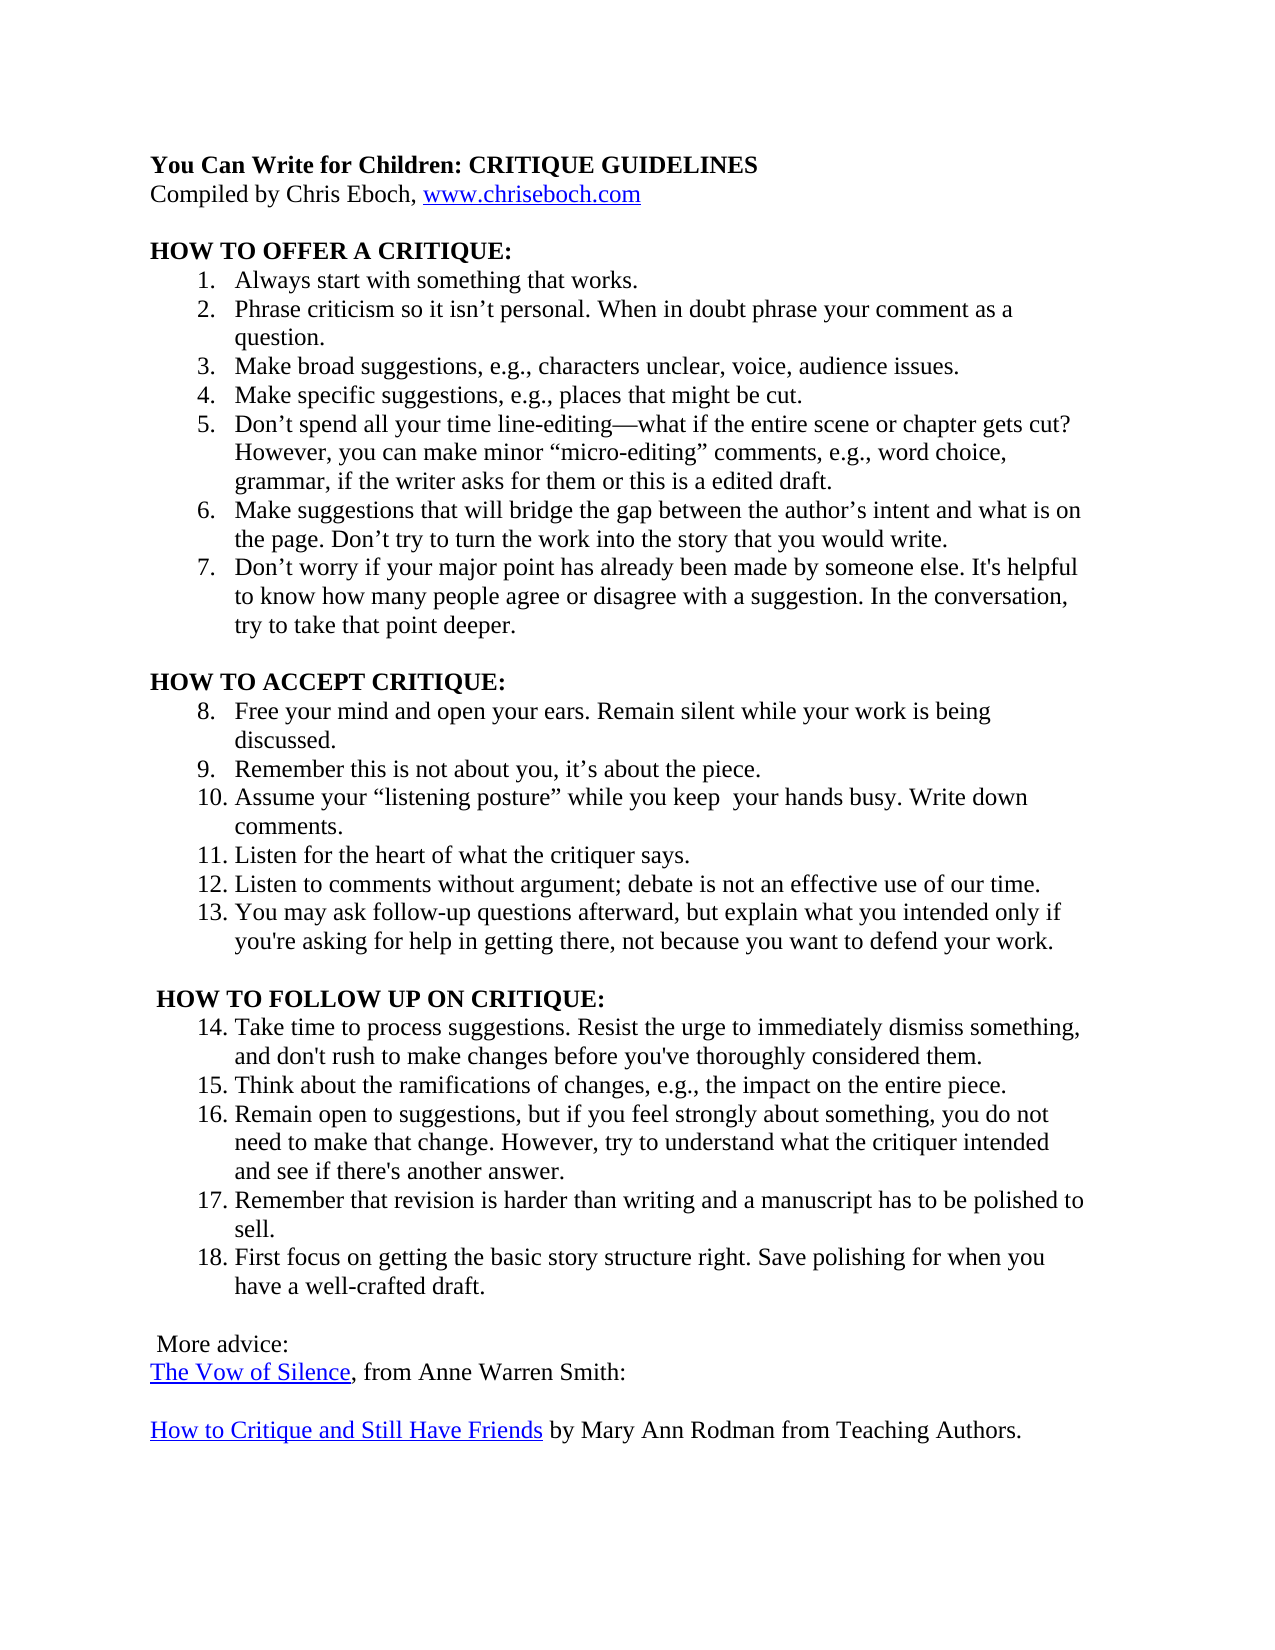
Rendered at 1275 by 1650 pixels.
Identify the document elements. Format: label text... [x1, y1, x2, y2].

list You may ask follow-up questions afterward, but explain what you intended only if you're asking for help in getting there, not because you want to defend your work. [197, 897, 1087, 955]
list Don’t spend all your time line-editing—what if the entire scene or chapter gets cut? However, you can make minor “micro-editing” comments, e.g., word choice, grammar, if the writer asks for them or this is a edited draft. [197, 409, 1087, 495]
list Remember this is not about you, it’s about the piece. [197, 754, 1087, 782]
text More advice: [150, 1329, 1087, 1357]
text Compiled by Chris Eboch, www.chriseboch.com [150, 179, 1087, 207]
list Remain open to suggestions, but if you feel strongly about something, you do not need to make that change. However, try to understand what the critiquer intended and see if there's another answer. [197, 1099, 1087, 1185]
list Take time to process suggestions. Resist the urge to immediately dismiss something, and don't rush to make changes before you've thoroughly considered them. [197, 1012, 1087, 1070]
text HOW TO ACCEPT CRITIQUE: [150, 667, 1087, 696]
text The Vow of Silence, from Anne Warren Smith: [150, 1357, 1087, 1386]
list First focus on getting the basic story structure right. Save polishing for when you have a well-crafted draft. [197, 1242, 1087, 1300]
list Phrase criticism so it isn’t personal. When in doubt phrase your comment as a question. [197, 294, 1087, 351]
list Free your mind and open your ears. Remain silent while your work is being discussed. [197, 696, 1087, 754]
list Remember that revision is harder than writing and a manuscript has to be polished to sell. [197, 1185, 1087, 1242]
list Always start with something that works. [197, 265, 1087, 294]
list Think about the ramifications of changes, e.g., the impact on the entire piece. [197, 1070, 1087, 1099]
list Make suggestions that will bridge the gap between the author’s intent and what is on the page. Don’t try to turn the work into the story that you would write. [197, 495, 1087, 552]
text HOW TO OFFER A CRITIQUE: [150, 236, 1087, 265]
list Listen for the heart of what the critiquer says. [197, 840, 1087, 869]
text HOW TO FOLLOW UP ON CRITIQUE: [150, 984, 1087, 1012]
list Make specific suggestions, e.g., places that might be cut. [197, 380, 1087, 409]
list Assume your “listening posture” while you keep your hands busy. Write down comments. [197, 782, 1087, 840]
list Listen to comments without argument; debate is not an effective use of our time. [197, 869, 1087, 897]
text You Can Write for Children: CRITIQUE GUIDELINES [150, 150, 1087, 179]
list Make broad suggestions, e.g., characters unclear, voice, audience issues. [197, 351, 1087, 380]
text How to Critique and Still Have Friends by Mary Ann Rodman from Teaching Authors. [150, 1415, 1087, 1444]
list Don’t worry if your major point has already been made by someone else. It's helpful to know how many people agree or disagree with a suggestion. In the conversation, try to take that point deeper. [197, 552, 1087, 639]
